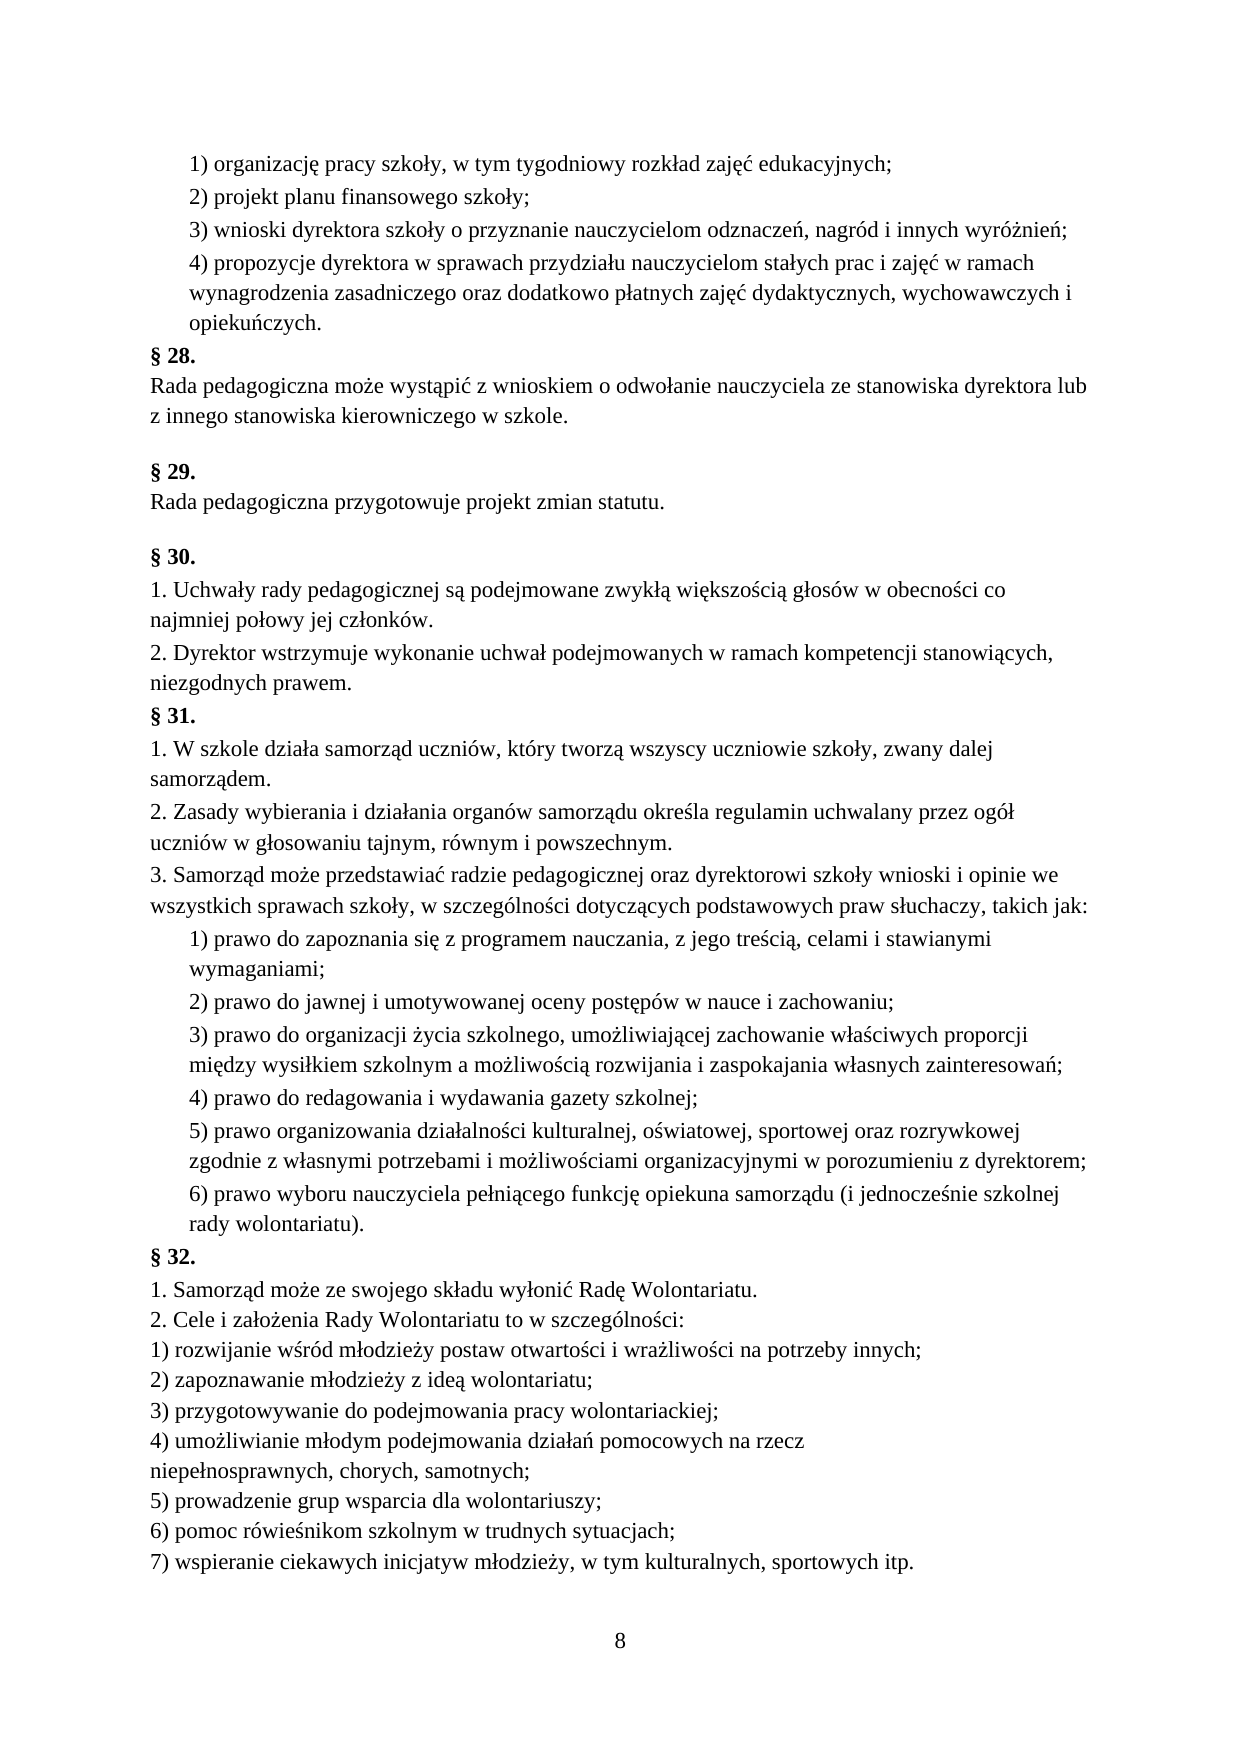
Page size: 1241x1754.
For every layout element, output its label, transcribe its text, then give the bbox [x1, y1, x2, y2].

text 2. Zasady wybierania i działania organów samorządu określa regulamin uchwalany przez ogół uczniów w głosowaniu tajnym, równym i powszechnym. [150, 798, 1090, 855]
text 1. Uchwały rady pedagogicznej są podejmowane zwykłą większością głosów w obecności co najmniej połowy jej członków. [150, 576, 1090, 633]
text § 29. Rada pedagogiczna przygotowuje projekt zmian statutu. [150, 458, 1090, 514]
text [150, 1276, 1090, 1574]
text 4) prawo do redagowania i wydawania gazety szkolnej; [189, 1084, 1090, 1110]
text 2) projekt planu finansowego szkoły; [189, 183, 1090, 209]
text 3. Samorząd może przedstawiać radzie pedagogicznej oraz dyrektorowi szkoły wnioski i opinie we wszystkich sprawach szkoły, w szczególności dotyczących podstawowych praw słuchaczy, takich jak: [150, 861, 1090, 918]
text 1) organizację pracy szkoły, w tym tygodniowy rozkład zajęć edukacyjnych; [189, 150, 1090, 176]
text 6) prawo wyboru nauczyciela pełniącego funkcję opiekuna samorządu (i jednocześnie szkolnej rady wolontariatu). [189, 1180, 1090, 1236]
text 5) prawo organizowania działalności kulturalnej, oświatowej, sportowej oraz rozrywkowej zgodnie z własnymi potrzebami i możliwościami organizacyjnymi w porozumieniu z dyrektorem; [189, 1117, 1090, 1173]
text 1. W szkole działa samorząd uczniów, który tworzą wszyscy uczniowie szkoły, zwany dalej samorządem. [150, 735, 1090, 792]
text § 32. [150, 1243, 1090, 1269]
text § 30. [150, 543, 1090, 569]
text § 28. Rada pedagogiczna może wystąpić z wnioskiem o odwołanie nauczyciela ze stanowiska dyrektora lub z innego stanowiska kierowniczego w szkole. [150, 342, 1090, 429]
text § 31. [150, 702, 1090, 729]
text 2. Dyrektor wstrzymuje wykonanie uchwał podejmowanych w ramach kompetencji stanowiących, niezgodnych prawem. [150, 639, 1090, 696]
text 3) prawo do organizacji życia szkolnego, umożliwiającej zachowanie właściwych proporcji między wysiłkiem szkolnym a możliwością rozwijania i zaspokajania własnych zainteresowań; [189, 1021, 1090, 1077]
text 1) prawo do zapoznania się z programem nauczania, z jego treścią, celami i stawianymi wymaganiami; [189, 924, 1090, 981]
text 3) wnioski dyrektora szkoły o przyznanie nauczycielom odznaczeń, nagród i innych wyróżnień; [189, 216, 1090, 242]
text 2) prawo do jawnej i umotywowanej oceny postępów w nauce i zachowaniu; [189, 988, 1090, 1014]
text 4) propozycje dyrektora w sprawach przydziału nauczycielom stałych prac i zajęć w ramach wynagrodzenia zasadniczego oraz dodatkowo płatnych zajęć dydaktycznych, wychowawczych i opiekuńczych. [189, 249, 1090, 336]
